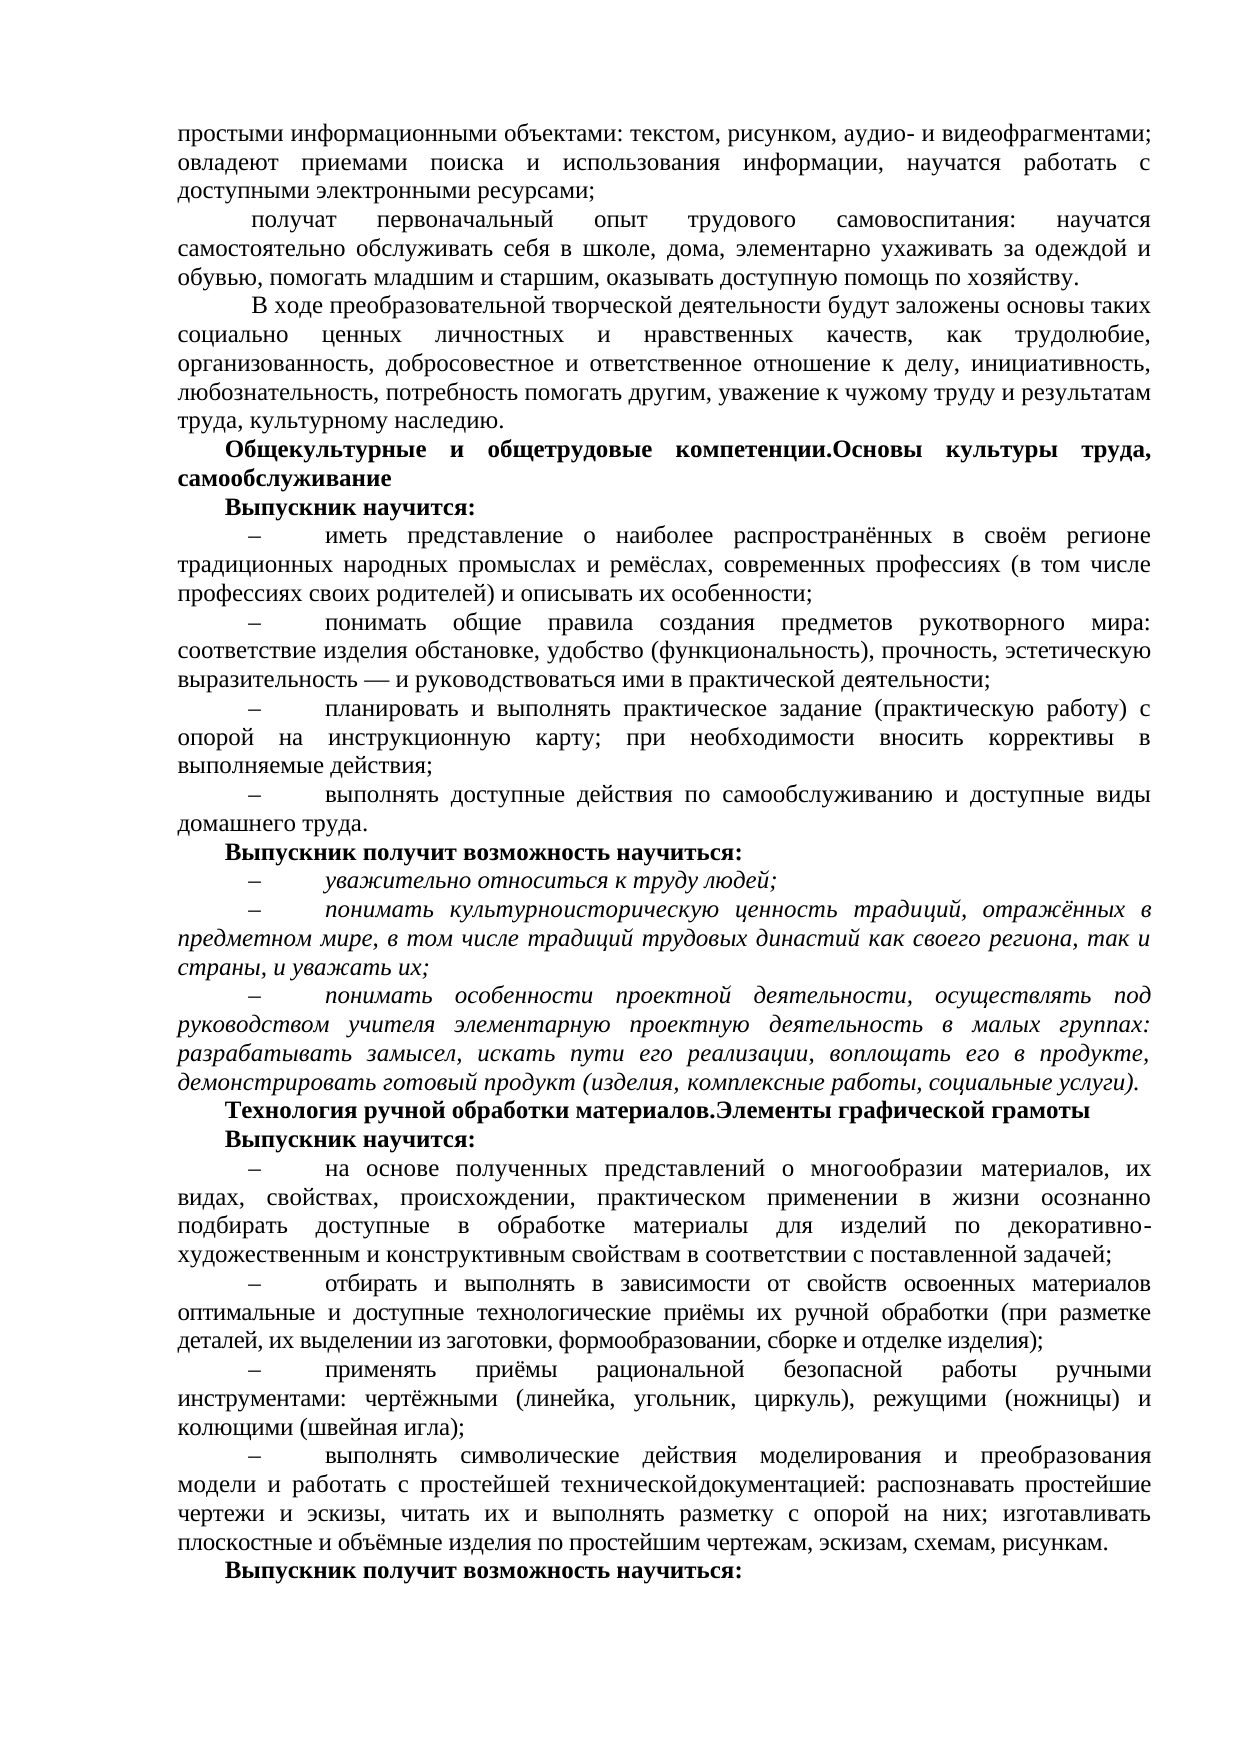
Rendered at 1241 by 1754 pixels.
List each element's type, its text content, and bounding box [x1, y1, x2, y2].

text понимать общие правила создания предметов рукотворного мира: соответствие изделия обстановке, удобство (функциональность), прочность, эстетическую выразительность — и руководствоваться ими в практической деятельности; [177, 607, 1152, 693]
text понимать особенности проектной деятельности, осуществлять под руководством учителя элементарную проектную деятельность в малых группах: разрабатывать замысел, искать пути его реализации, воплощать его в продукте, демонстрировать готовый продукт (изделия, комплексные работы, социальные услуги). [177, 981, 1152, 1096]
text применять приёмы рациональной безопасной работы ручными инструментами: чертёжными (линейка, угольник, циркуль), режущими (ножницы) и колющими (швейная игла); [177, 1354, 1152, 1441]
text Выпускник получит возможность научиться: [177, 1556, 1152, 1584]
text иметь представление о наиболее распространённых в своём регионе традиционных народных промыслах и ремёслах, современных профессиях (в том числе профессиях своих родителей) и описывать их особенности; [177, 521, 1152, 607]
text планировать и выполнять практическое задание (практическую работу) с опорой на инструкционную карту; при необходимости вносить коррективы в выполняемые действия; [177, 693, 1152, 779]
text В ходе преобразовательной творческой деятельности будут заложены основы таких социально ценных личностных и нравственных качеств, как трудолюбие, организованность, добросовестное и ответственное отношение к делу, инициативность, любознательность, потребность помогать другим, уважение к чужому труду и результатам труда, культурному наследию. [177, 291, 1152, 434]
text выполнять доступные действия по самообслуживанию и доступные виды домашнего труда. [177, 779, 1152, 837]
text Технология ручной обработки материалов.Элементы графической грамоты [177, 1096, 1152, 1124]
text уважительно относиться к труду людей; [177, 866, 1152, 894]
text Общекультурные и общетрудовые компетенции.Основы культуры труда, самообслуживание [177, 434, 1152, 492]
text получат первоначальный опыт трудового самовоспитания: научатся самостоятельно обслуживать себя в школе, дома, элементарно ухаживать за одеждой и обувью, помогать младшим и старшим, оказывать доступную помощь по хозяйству. [177, 204, 1152, 291]
text Выпускник научится: [177, 492, 1152, 521]
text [177, 118, 1152, 204]
text Выпускник научится: [177, 1124, 1152, 1153]
text на основе полученных представлений о многообразии материалов, их видах, свойствах, происхождении, практическом применении в жизни осознанно подбирать доступные в обработке материалы для изделий по декоративно­художественным и конструктивным свойствам в соответствии с поставленной задачей; [177, 1153, 1152, 1268]
text Выпускник получит возможность научиться: [177, 837, 1152, 866]
text понимать культурно­историческую ценность традиций, отражённых в предметном мире, в том числе традиций трудовых династий как своего региона, так и страны, и уважать их; [177, 894, 1152, 981]
text выполнять символические действия моделирования и преобразования модели и работать с простейшей техническойдокументацией: распознавать простейшие чертежи и эскизы, читать их и выполнять разметку с опорой на них; изготавливать плоскостные и объёмные изделия по простейшим чертежам, эскизам, схемам, рисункам. [177, 1441, 1152, 1556]
text отбирать и выполнять в зависимости от свойств освоенных материалов оптимальные и доступные технологические приёмы их ручной обработки (при разметке деталей, их выделении из заготовки, формообразовании, сборке и отделке изделия); [177, 1268, 1152, 1354]
